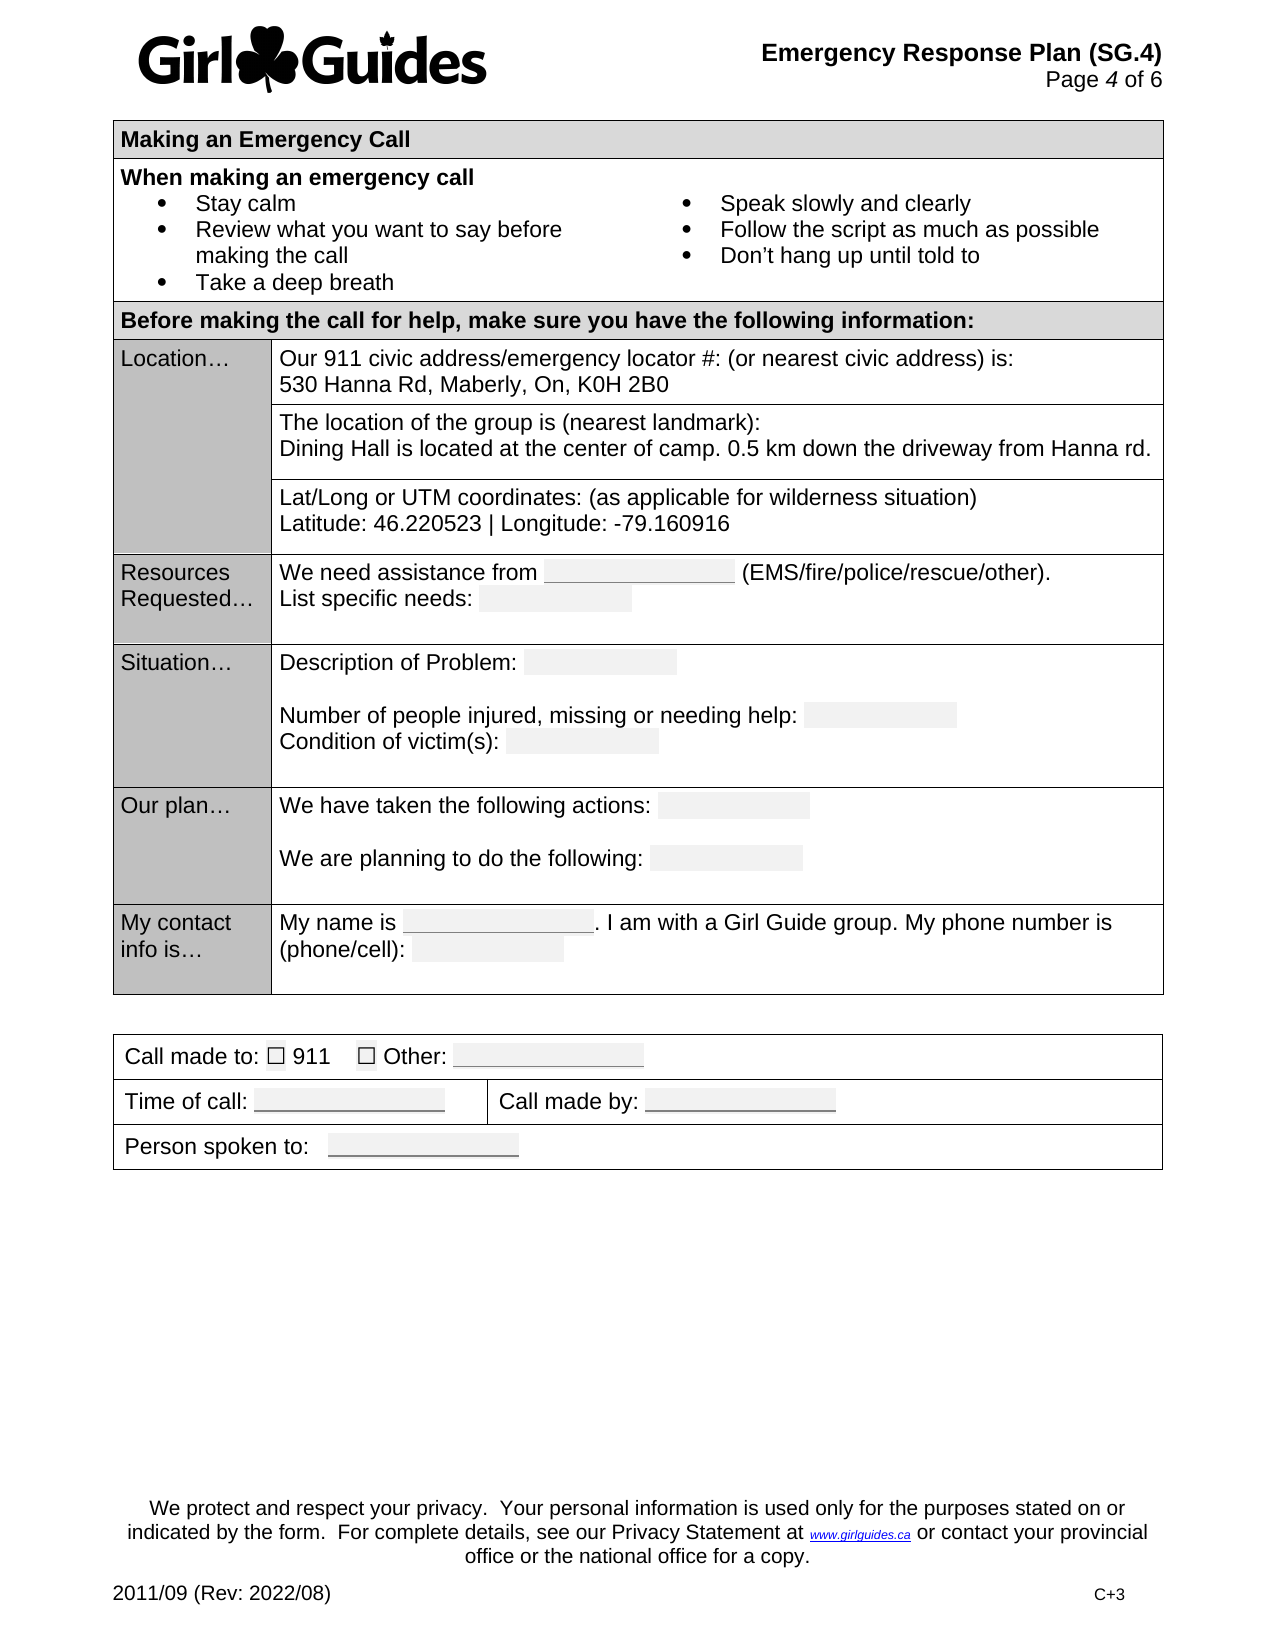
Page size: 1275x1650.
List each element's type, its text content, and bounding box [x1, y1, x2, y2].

table_cell The location of the group is (nearest landmark): [272, 405, 1163, 478]
table_cell Time of call: [114, 1080, 487, 1124]
table_header Call made to: 911 Other: [114, 1035, 1162, 1079]
table_cell Call made by: [488, 1080, 1162, 1124]
table_cell Our 911 civic address/emergency locator #: (or nearest civic address) is: [272, 340, 1163, 403]
table_cell We have taken the following actions: We are planning to do the following: [272, 788, 1163, 904]
table_header Making an Emergency Call [114, 121, 1163, 158]
table_cell We need assistance from (EMS/fire/police/rescue/other). List specific needs: [272, 555, 1163, 643]
table_cell Person spoken to: [114, 1125, 1162, 1169]
picture [130, 18, 494, 97]
table_cell When making an emergency call Stay calm Review what you want to say before making the call Take a deep breath [114, 159, 638, 301]
table_cell My contact info is… [114, 905, 271, 994]
table_cell Our plan… [114, 788, 271, 904]
table_cell Speak slowly and clearly Follow the script as much as possible Don’t hang up until told to [638, 159, 1163, 301]
table_cell Resources Requested… [114, 555, 271, 643]
table_cell Lat/Long or UTM coordinates: (as applicable for wilderness situation) [272, 480, 1163, 553]
table_cell Location… [114, 340, 271, 553]
table_cell Description of Problem: Number of people injured, missing or needing help: Condition of victim(s): [272, 645, 1163, 787]
table_cell Situation… [114, 645, 271, 787]
table_cell My name is . I am with a Girl Guide group. My phone number is (phone/cell): [272, 905, 1163, 994]
table_cell Before making the call for help, make sure you have the following information: [114, 302, 1163, 339]
